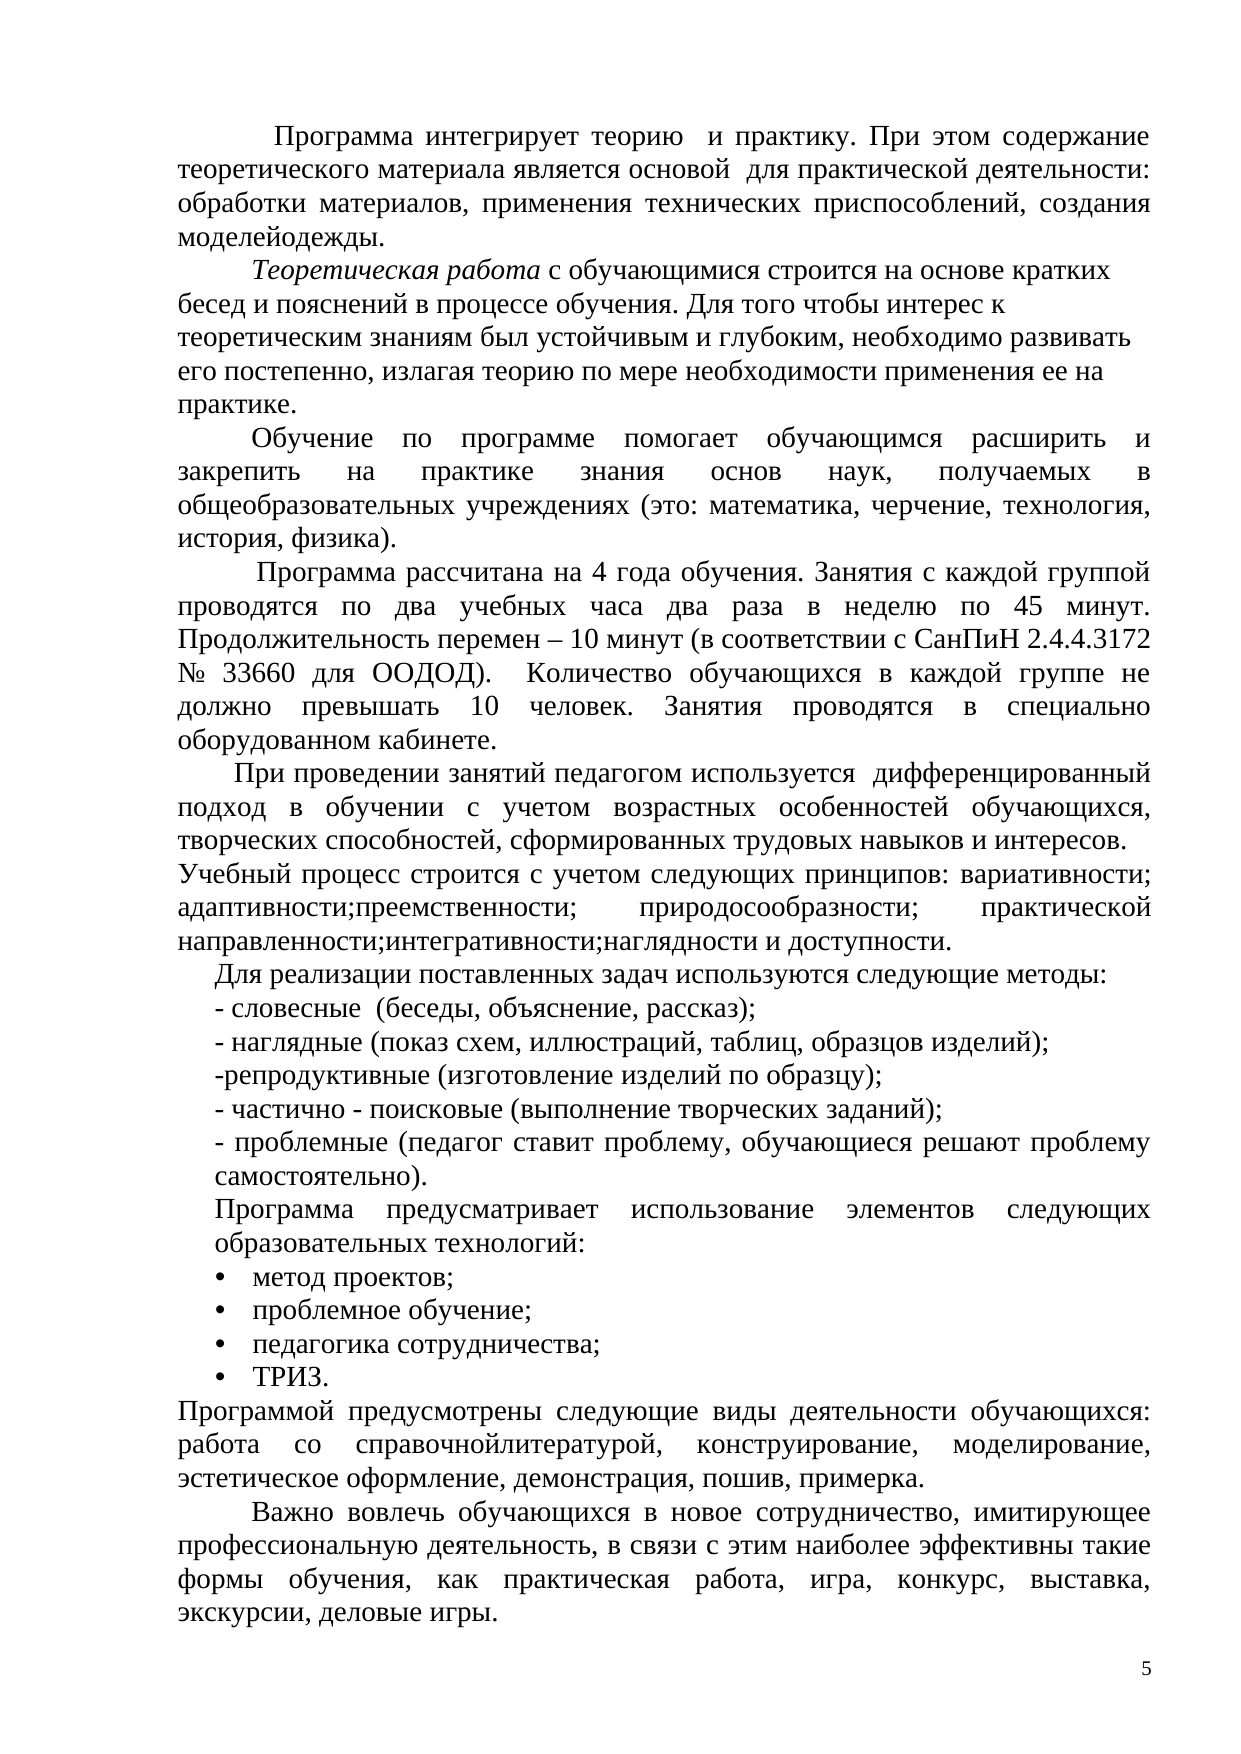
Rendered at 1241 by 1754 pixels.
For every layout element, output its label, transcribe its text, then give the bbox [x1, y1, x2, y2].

text - наглядные (показ схем, иллюстраций, таблиц, образцов изделий); [214, 1024, 1152, 1057]
text -репродуктивные (изготовление изделий по образцу); [214, 1057, 1152, 1091]
list ТРИЗ. [215, 1359, 1152, 1393]
text Важно вовлечь обучающихся в новое сотрудничество, имитирующее профессиональную деятельность, в связи с этим наиболее эффективны такие формы обучения, как практическая работа, игра, конкурс, выставка, экскурсии, деловые игры. [177, 1494, 1152, 1628]
text При проведении занятий педагогом используется дифференцированный подход в обучении с учетом возрастных особенностей обучающихся, творческих способностей, сформированных трудовых навыков и интересов. [177, 755, 1152, 856]
text Программа предусматривает использование элементов следующих образовательных технологий: [214, 1191, 1152, 1258]
list проблемное обучение; [215, 1292, 1152, 1326]
text Программа рассчитана на 4 года обучения. Занятия с каждой группой проводятся по два учебных часа два раза в неделю по 45 минут. Продолжительность перемен – 10 минут (в соответствии с СанПиН 2.4.4.3172 № 33660 для ООДОД). Количество обучающихся в каждой группе не должно превышать 10 человек. Занятия проводятся в специально оборудованном кабинете. [177, 554, 1152, 755]
text - частично - поисковые (выполнение творческих заданий); [214, 1091, 1152, 1124]
list педагогика сотрудничества; [215, 1326, 1152, 1359]
text Программой предусмотрены следующие виды деятельности обучающихся: работа со справочнойлитературой, конструирование, моделирование, эстетическое оформление, демонстрация, пошив, примерка. [177, 1393, 1152, 1494]
text Для реализации поставленных задач используются следующие методы: [214, 957, 1152, 990]
text Обучение по программе помогает обучающимся расширить и закрепить на практике знания основ наук, получаемых в общеобразовательных учреждениях (это: математика, черчение, технология, история, физика). [177, 420, 1152, 554]
text Программа интегрирует теорию и практику. При этом содержание теоретического материала является основой для практической деятельности: обработки материалов, применения технических приспособлений, создания моделейодежды. [177, 118, 1152, 252]
text - словесные (беседы, объяснение, рассказ); [214, 990, 1152, 1024]
text Учебный процесс строится с учетом следующих принципов: вариативности; адаптивности;преемственности; природосообразности; практической направленности;интегративности;наглядности и доступности. [177, 856, 1152, 957]
text - проблемные (педагог ставит проблему, обучающиеся решают проблему самостоятельно). [214, 1124, 1152, 1191]
list метод проектов; [215, 1258, 1152, 1292]
text Теоретическая работа с обучающимися строится на основе кратких бесед и пояснений в процессе обучения. Для того чтобы интерес к теоретическим знаниям был устойчивым и глубоким, необходимо развивать его постепенно, излагая теорию по мере необходимости применения ее на практике. [177, 252, 1150, 420]
